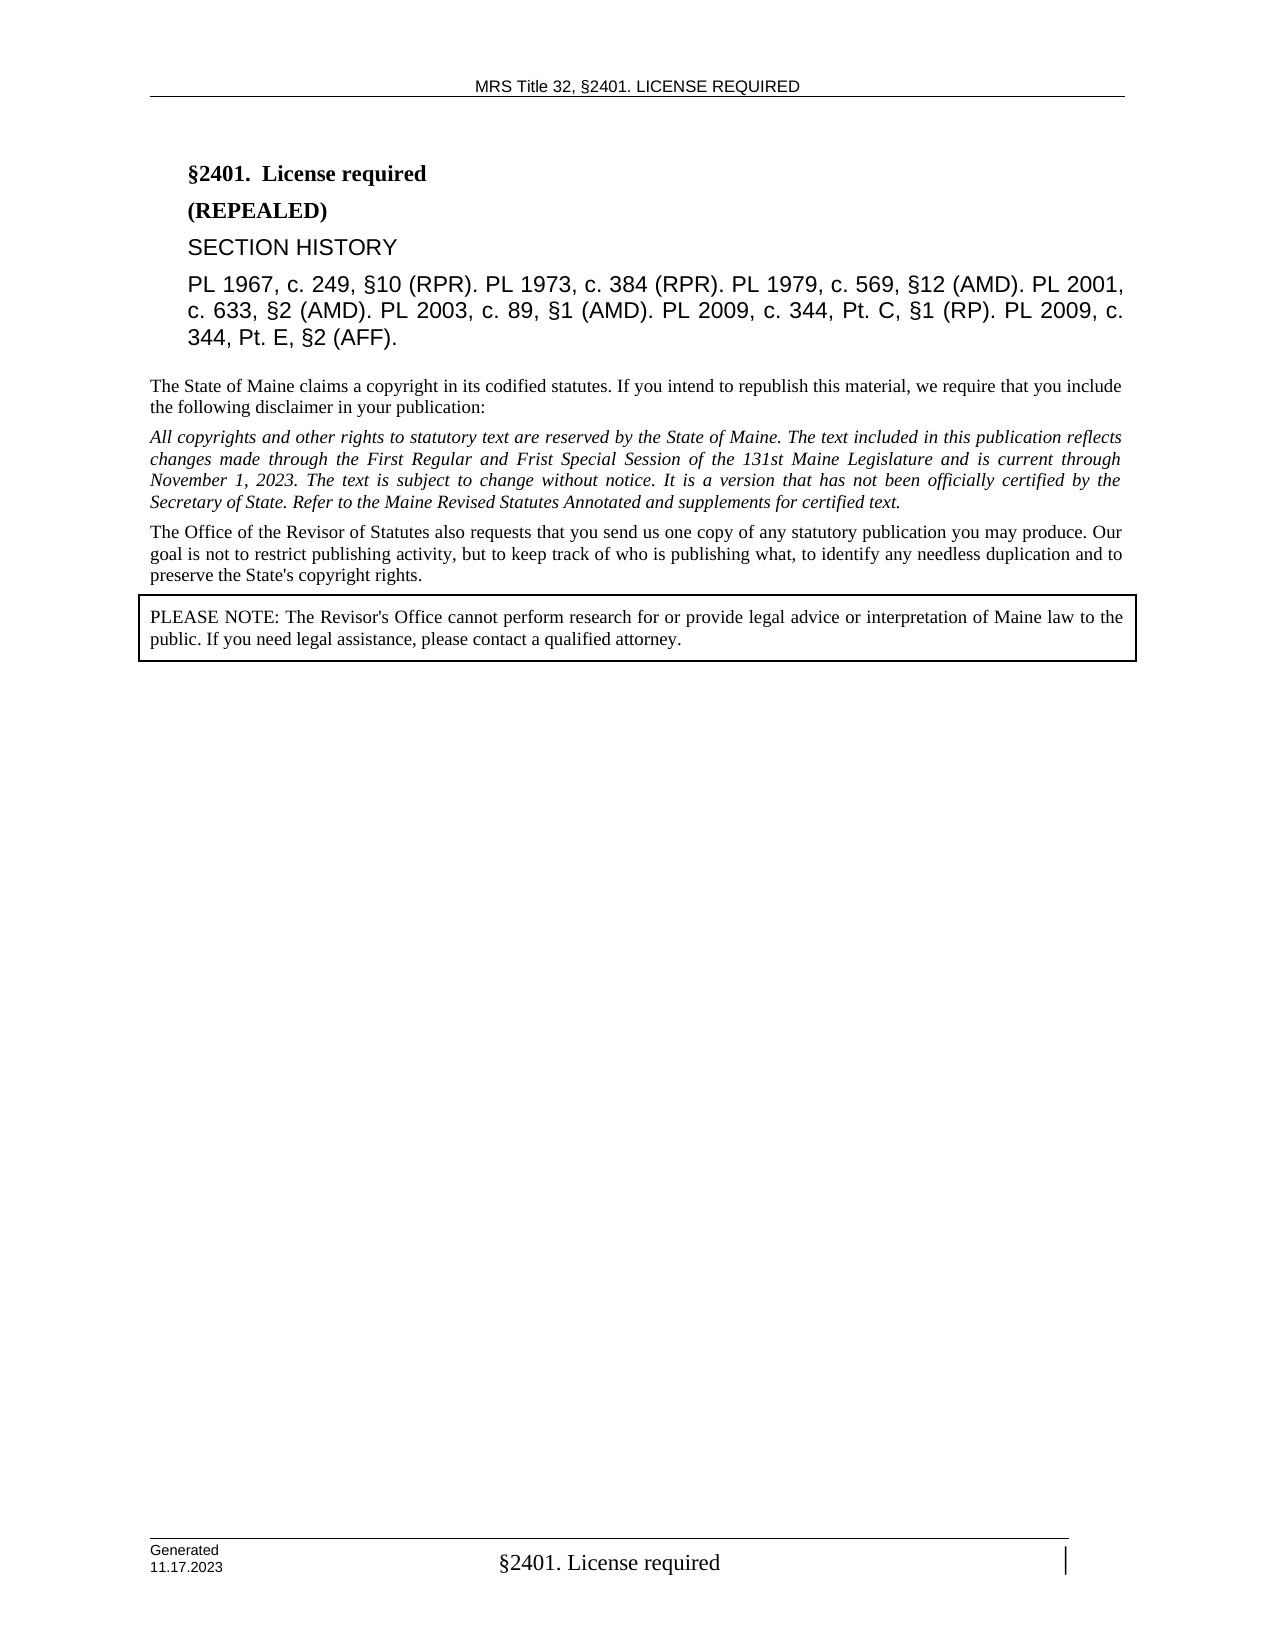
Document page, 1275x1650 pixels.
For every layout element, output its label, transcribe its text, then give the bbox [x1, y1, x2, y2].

text SECTION HISTORY [187, 234, 1125, 260]
text PL 1967, c. 249, §10 (RPR). PL 1973, c. 384 (RPR). PL 1979, c. 569, §12 (AMD). PL 2001, c. 633, §2 (AMD). PL 2003, c. 89, §1 (AMD). PL 2009, c. 344, Pt. C, §1 (RP). PL 2009, c. 344, Pt. E, §2 (AFF). [187, 271, 1125, 350]
text §2401. License required [187, 160, 1125, 187]
text The State of Maine claims a copyright in its codified statutes. If you intend to republish this material, we require that you include the following disclaimer in your publication: [150, 375, 1125, 418]
text PLEASE NOTE: The Revisor's Office cannot perform research for or provide legal advice or interpretation of Maine law to the public. If you need legal assistance, please contact a qualified attorney. [140, 596, 1135, 660]
text The Office of the Revisor of Statutes also requests that you send us one copy of any statutory publication you may produce. Our goal is not to restrict publishing activity, but to keep track of who is publishing what, to identify any needless duplication and to preserve the State's copyright rights. [150, 521, 1125, 586]
text All copyrights and other rights to statutory text are reserved by the State of Maine. The text included in this publication reflects changes made through the First Regular and Frist Special Session of the 131st Maine Legislature and is current through November 1, 2023 . The text is subject to change without notice. It is a version that has not been officially certified by the Secretary of State. Refer to the Maine Revised Statutes Annotated and supplements for certified text. [150, 426, 1125, 512]
text (REPEALED) [187, 197, 1125, 223]
